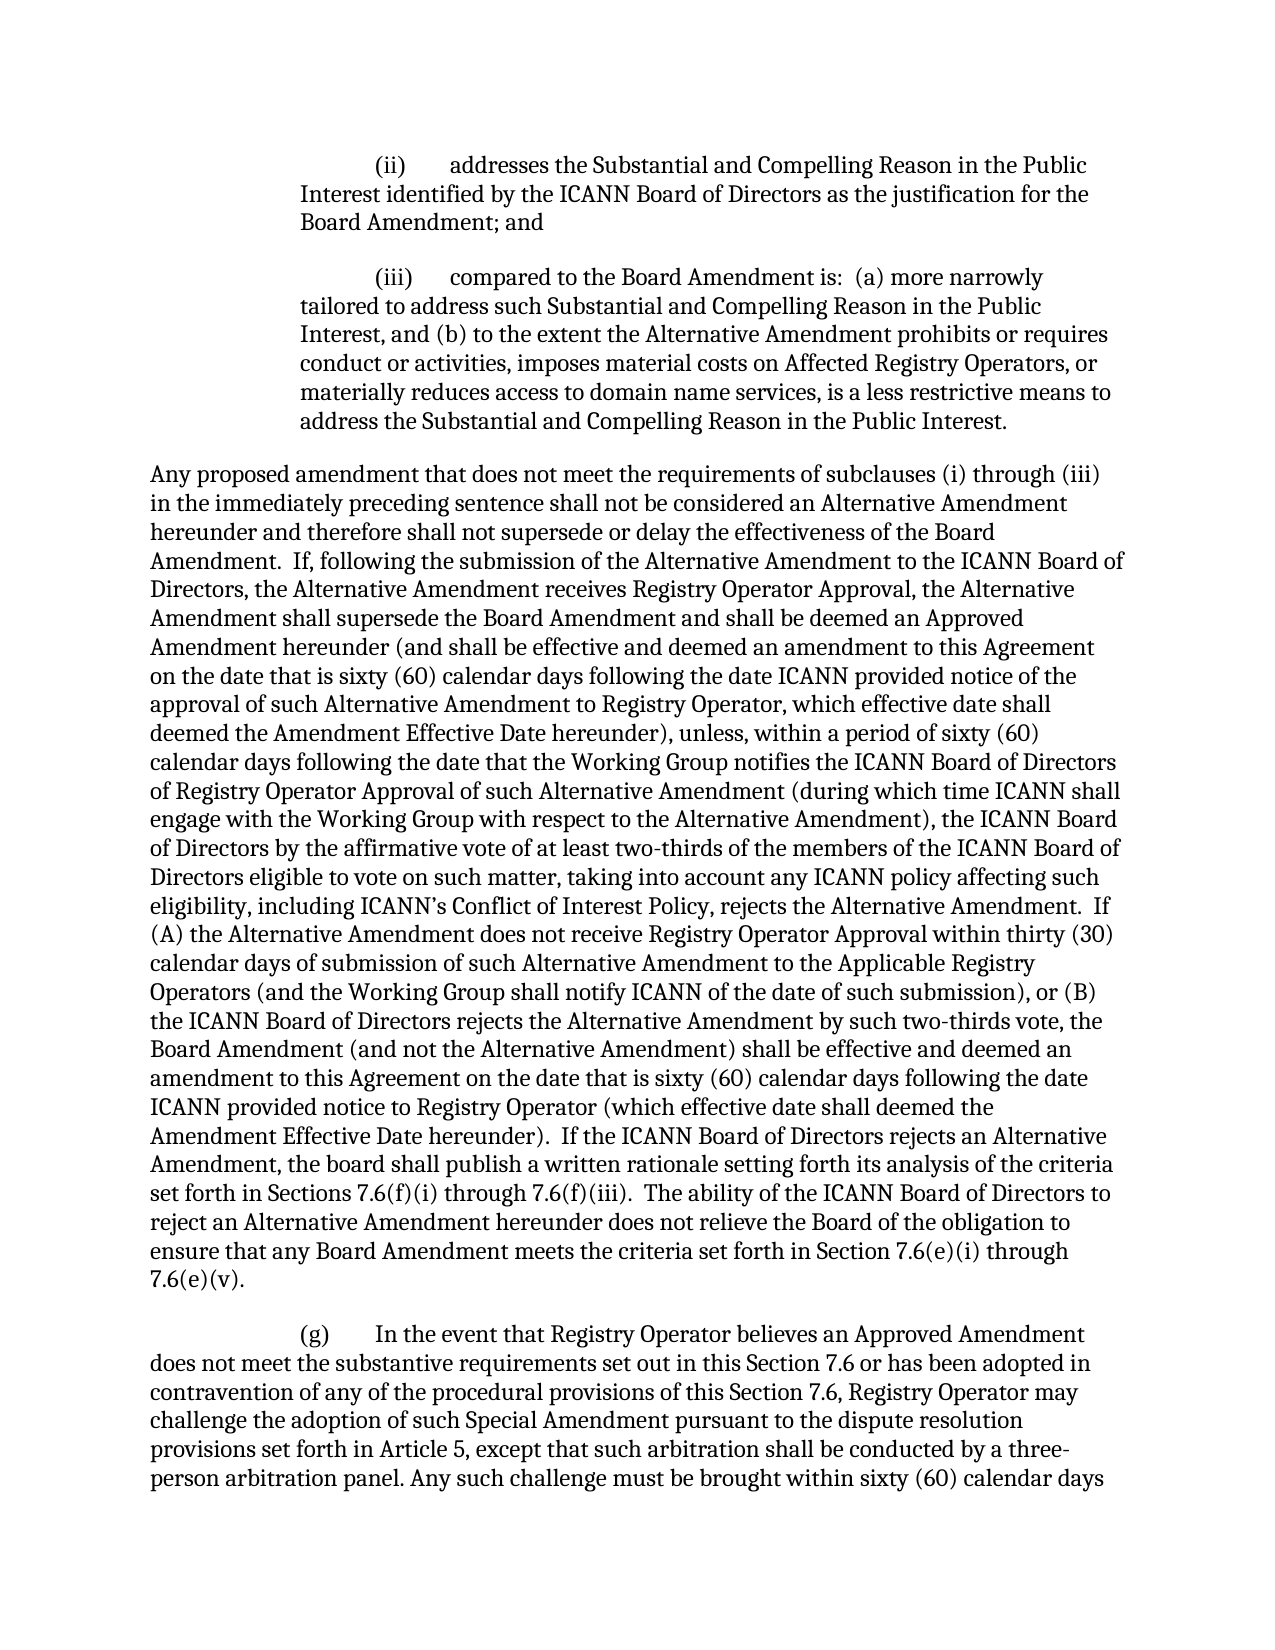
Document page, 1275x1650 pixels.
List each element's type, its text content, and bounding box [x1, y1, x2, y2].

list Any proposed amendment that does not meet the requirements of subclauses (i) through (iii) in the immediately preceding sentence shall not be considered an Alternative Amendment hereunder and therefore shall not supersede or delay the effectiveness of the Board Amendment. If, following the submission of the Alternative Amendment to the ICANN Board of Directors, the Alternative Amendment receives Registry Operator Approval, the Alternative Amendment shall supersede the Board Amendment and shall be deemed an Approved Amendment hereunder (and shall be effective and deemed an amendment to this Agreement on the date that is sixty (60) calendar days following the date ICANN provided notice of the approval of such Alternative Amendment to Registry Operator, which effective date shall deemed the Amendment Effective Date hereunder), unless, within a period of sixty (60) calendar days following the date that the Working Group notifies the ICANN Board of Directors of Registry Operator Approval of such Alternative Amendment (during which time ICANN shall engage with the Working Group with respect to the Alternative Amendment), the ICANN Board of Directors by the affirmative vote of at least two-thirds of the members of the ICANN Board of Directors eligible to vote on such matter, taking into account any ICANN policy affecting such eligibility, including ICANN’s Conflict of Interest Policy, rejects the Alternative Amendment. If (A) the Alternative Amendment does not receive Registry Operator Approval within thirty (30) calendar days of submission of such Alternative Amendment to the Applicable Registry Operators (and the Working Group shall notify ICANN of the date of such submission), or (B) the ICANN Board of Directors rejects the Alternative Amendment by such two-thirds vote, the Board Amendment (and not the Alternative Amendment) shall be effective and deemed an amendment to this Agreement on the date that is sixty (60) calendar days following the date ICANN provided notice to Registry Operator (which effective date shall deemed the Amendment Effective Date hereunder). If the ICANN Board of Directors rejects an Alternative Amendment, the board shall publish a written rationale setting forth its analysis of the criteria set forth in Sections 7.6(f)(i) through 7.6(f)(iii). The ability of the ICANN Board of Directors to reject an Alternative Amendment hereunder does not relieve the Board of the obligation to ensure that any Board Amendment meets the criteria set forth in Section 7.6(e)(i) through 7.6(e)(v). [150, 460, 1125, 1294]
text addresses the Substantial and Compelling Reason in the Public Interest identified by the ICANN Board of Directors as the justification for the Board Amendment; and [300, 150, 1125, 237]
text compared to the Board Amendment is: (a) more narrowly tailored to address such Substantial and Compelling Reason in the Public Interest, and (b) to the extent the Alternative Amendment prohibits or requires conduct or activities, imposes material costs on Affected Registry Operators, or materially reduces access to domain name services, is a less restrictive means to address the Substantial and Compelling Reason in the Public Interest. [300, 262, 1125, 435]
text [150, 1319, 1125, 1492]
